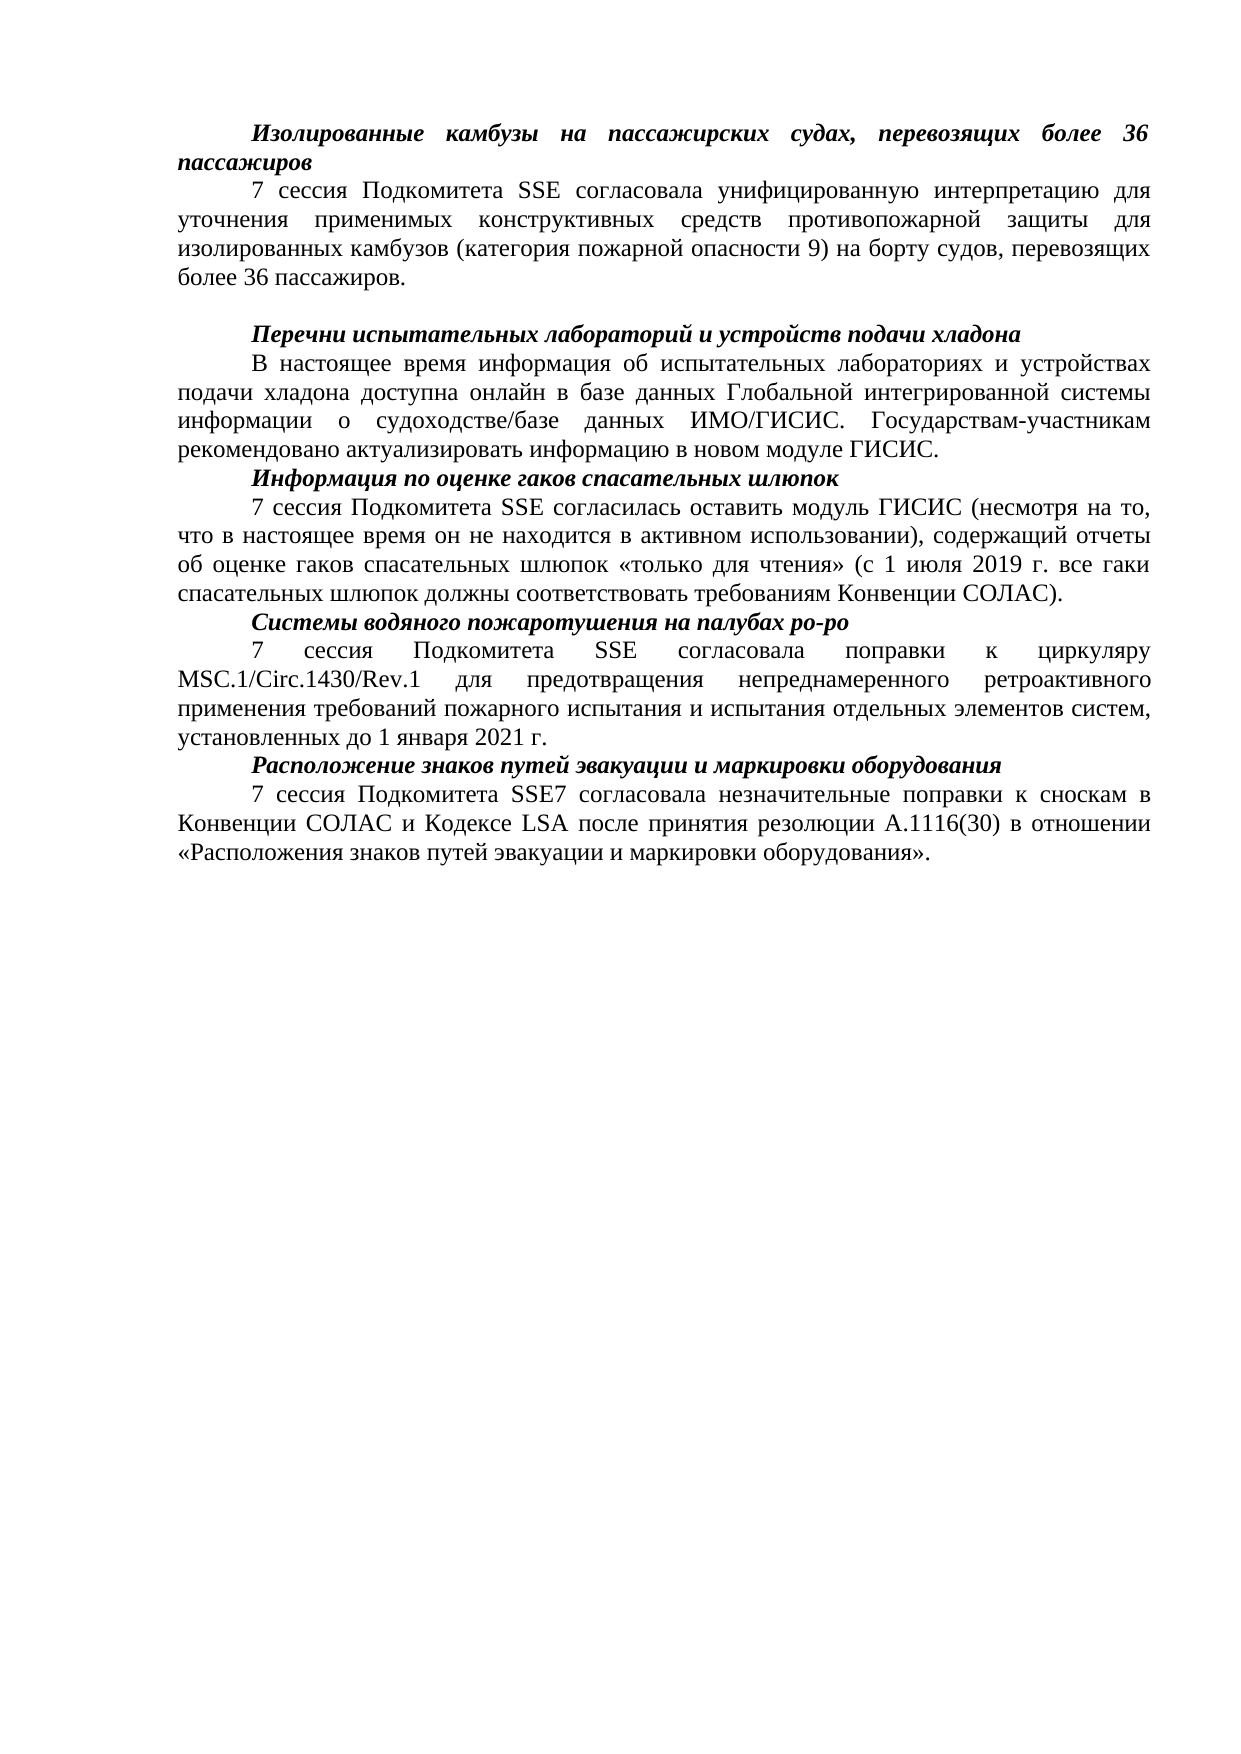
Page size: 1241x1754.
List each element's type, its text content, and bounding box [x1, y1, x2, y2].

text Перечни испытательных лабораторий и устройств подачи хладона [177, 319, 1152, 348]
text Системы водяного пожаротушения на палубах ро-ро [177, 607, 1152, 636]
text В настоящее время информация об испытательных лабораториях и устройствах подачи хладона доступна онлайн в базе данных Глобальной интегрированной системы информации о судоходстве/базе данных ИМО/ГИСИС. Государствам-участникам рекомендовано актуализировать информацию в новом модуле ГИСИС. [177, 348, 1152, 463]
text 7 сессия Подкомитета SSE согласилась оставить модуль ГИСИС (несмотря на то, что в настоящее время он не находится в активном использовании), содержащий отчеты об оценке гаков спасательных шлюпок «только для чтения» (с 1 июля 2019 г. все гаки спасательных шлюпок должны соответствовать требованиям Конвенции СОЛАС). [177, 492, 1152, 607]
text Изолированные камбузы на пассажирских судах, перевозящих более 36 пассажиров [177, 118, 1152, 176]
text Информация по оценке гаков спасательных шлюпок [177, 463, 1152, 492]
text 7 сессия Подкомитета SSE согласовала поправки к циркуляру MSC.1/Circ.1430/Rev.1 для предотвращения непреднамеренного ретроактивного применения требований пожарного испытания и испытания отдельных элементов систем, установленных до 1 января 2021 г. [177, 636, 1152, 751]
text Расположение знаков путей эвакуации и маркировки оборудования [177, 751, 1152, 779]
text 7 сессия Подкомитета SSE7 согласовала незначительные поправки к сноскам в Конвенции СОЛАС и Кодексе LSA после принятия резолюции A.1116(30) в отношении «Расположения знаков путей эвакуации и маркировки оборудования». [177, 779, 1152, 866]
text 7 сессия Подкомитета SSE согласовала унифицированную интерпретацию для уточнения применимых конструктивных средств противопожарной защиты для изолированных камбузов (категория пожарной опасности 9) на борту судов, перевозящих более 36 пассажиров. [177, 176, 1152, 291]
